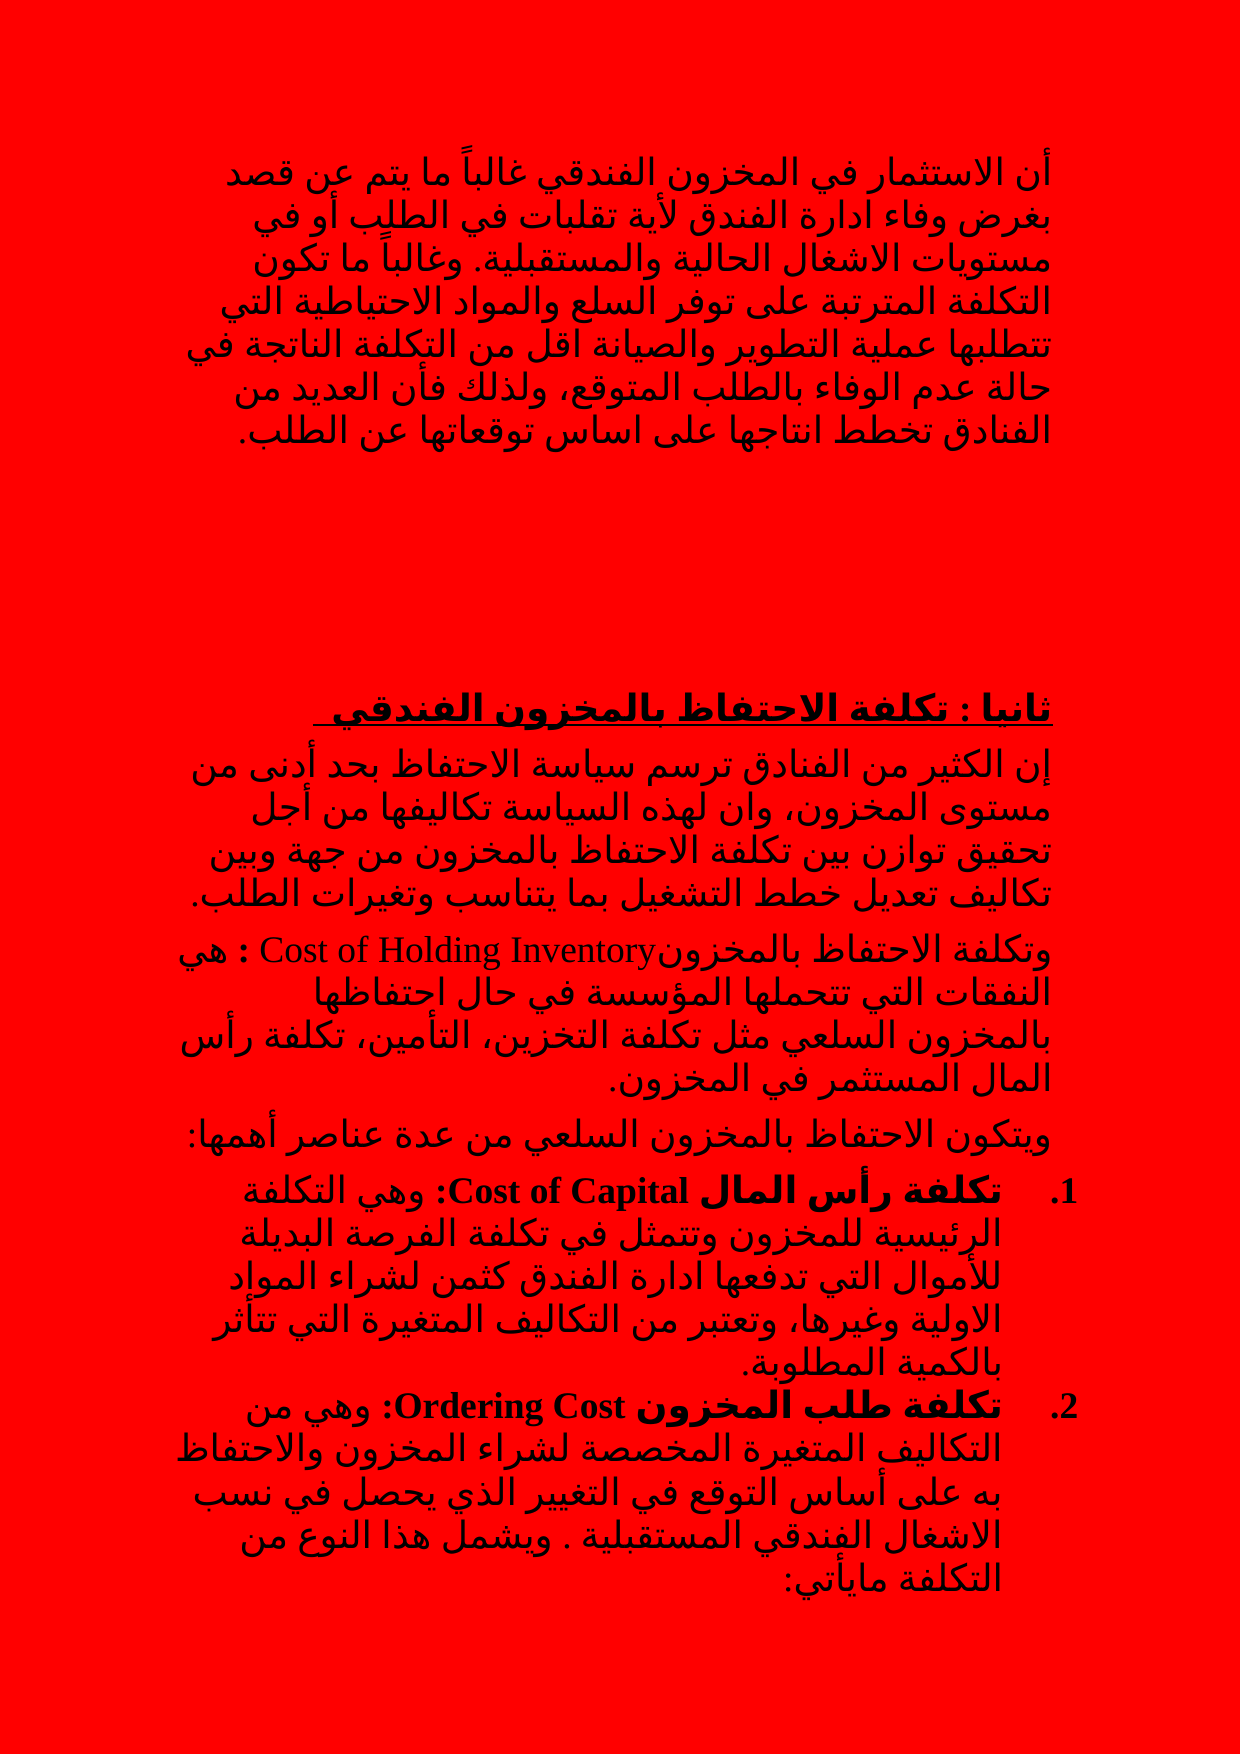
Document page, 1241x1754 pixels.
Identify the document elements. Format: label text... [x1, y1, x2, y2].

text إن الكثير من الفنادق ترسم سياسة الاحتفاظ بحد أدنى من مستوى المخزون، وان لهذه السياسة تكاليفها من أجل تحقيق توازن بين تكلفة الاحتفاظ بالمخزون من جهة وبين تكاليف تعديل خطط التشغيل بما يتناسب وتغيرات الطلب. [173, 742, 1053, 915]
list تكلفة رأس المال Cost of Capital: وهي التكلفة الرئيسية للمخزون وتتمثل في تكلفة الفرصة البديلة للأموال التي تدفعها ادارة الفندق كثمن لشراء المواد الاولية وغيرها، وتعتبر من التكاليف المتغيرة التي تتأثر بالكمية المطلوبة. [173, 1168, 1050, 1384]
text ثانيا : تكلفة الاحتفاظ بالمخزون الفندقي [173, 687, 1053, 730]
list تكلفة طلب المخزون Ordering Cost: وهي من التكاليف المتغيرة المخصصة لشراء المخزون والاحتفاظ به على أساس التوقع في التغيير الذي يحصل في نسب الاشغال الفندقي المستقبلية . ويشمل هذا النوع من التكلفة مايأتي: [173, 1384, 1050, 1599]
text ويتكون الاحتفاظ بالمخزون السلعي من عدة عناصر أهمها: [173, 1112, 1053, 1156]
text أن الاستثمار في المخزون الفندقي غالباً ما يتم عن قصد بغرض وفاء ادارة الفندق لأية تقلبات في الطلب أو في مستويات الاشغال الحالية والمستقبلية. وغالباً ما تكون التكلفة المترتبة على توفر السلع والمواد الاحتياطية التي تتطلبها عملية التطوير والصيانة اقل من التكلفة الناتجة في حالة عدم الوفاء بالطلب المتوقع، ولذلك فأن العديد من الفنادق تخطط انتاجها على اساس توقعاتها عن الطلب. [173, 150, 1053, 452]
text وتكلفة الاحتفاظ بالمخزونCost of Holding Inventory : هي النفقات التي تتحملها المؤسسة في حال احتفاظها بالمخزون السلعي مثل تكلفة التخزين، التأمين، تكلفة رأس المال المستثمر في المخزون. [173, 927, 1053, 1100]
